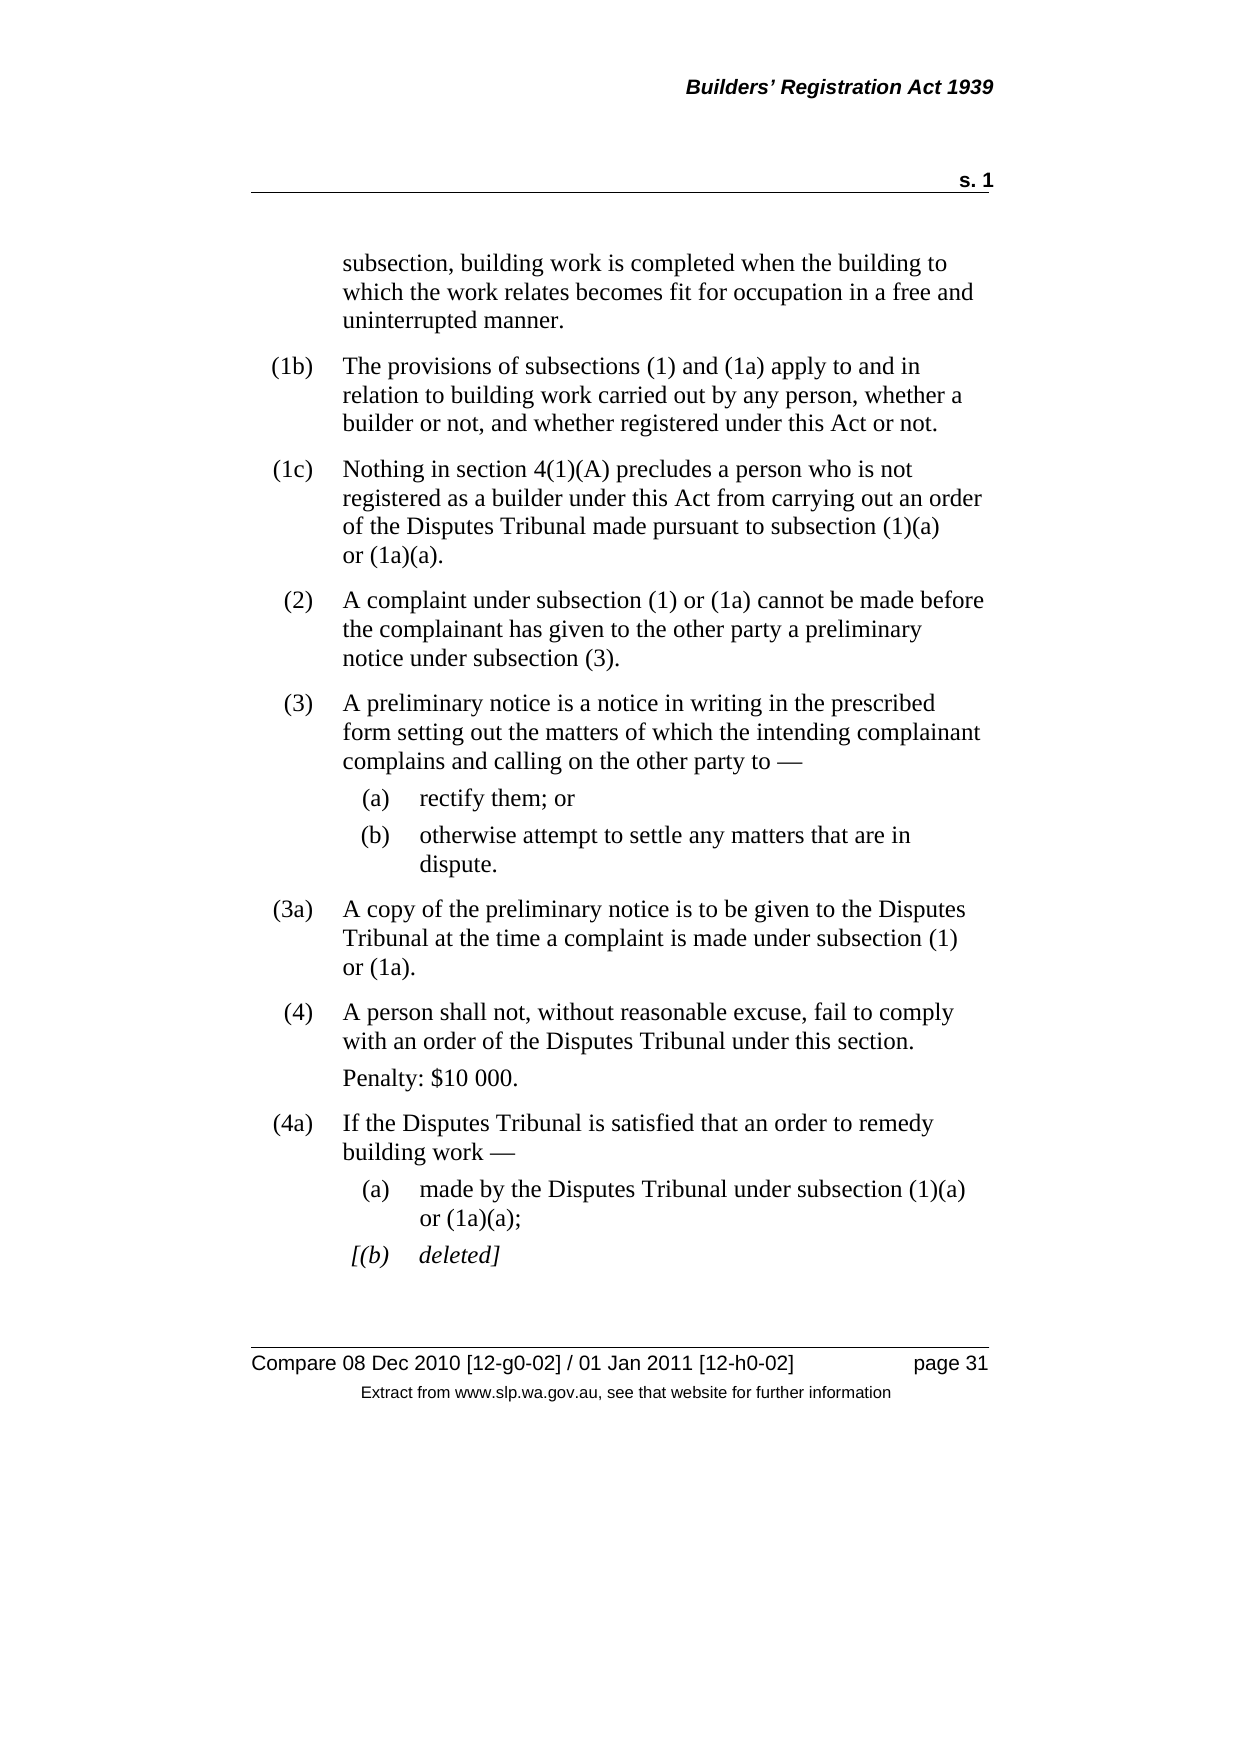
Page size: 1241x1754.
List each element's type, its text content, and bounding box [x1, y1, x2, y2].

text (3a) A copy of the preliminary notice is to be given to the Disputes Tribunal at the time a complaint is made under subsection (1) or (1a). [251, 894, 989, 981]
text (1c) Nothing in section 4(1)(A) precludes a person who is not registered as a builder under this Act from carrying out an order of the Disputes Tribunal made pursuant to subsection (1)(a) or (1a)(a). [251, 454, 989, 569]
text (1b) The provisions of subsections (1) and (1a) apply to and in relation to building work carried out by any person, whether a builder or not, and whether registered under this Act or not. [251, 351, 989, 437]
text (a) rectify them; or [251, 783, 989, 812]
text (b) otherwise attempt to settle any matters that are in dispute. [251, 820, 989, 878]
text (3) A preliminary notice is a notice in writing in the prescribed form setting out the matters of which the intending complainant complains and calling on the other party to — [251, 688, 989, 775]
text (2) A complaint under subsection (1) or (1a) cannot be made before the complainant has given to the other party a preliminary notice under subsection (3). [251, 586, 989, 672]
text (4) A person shall not, without reasonable excuse, fail to comply with an order of the Disputes Tribunal under this section. [251, 997, 989, 1055]
text Penalty: $10 000. [251, 1063, 989, 1092]
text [251, 248, 989, 334]
text (4a) If the Disputes Tribunal is satisfied that an order to remedy building work — [251, 1108, 989, 1166]
text (a) made by the Disputes Tribunal under subsection (1)(a) or (1a)(a); [251, 1174, 989, 1232]
text [(b) deleted] [251, 1240, 989, 1269]
